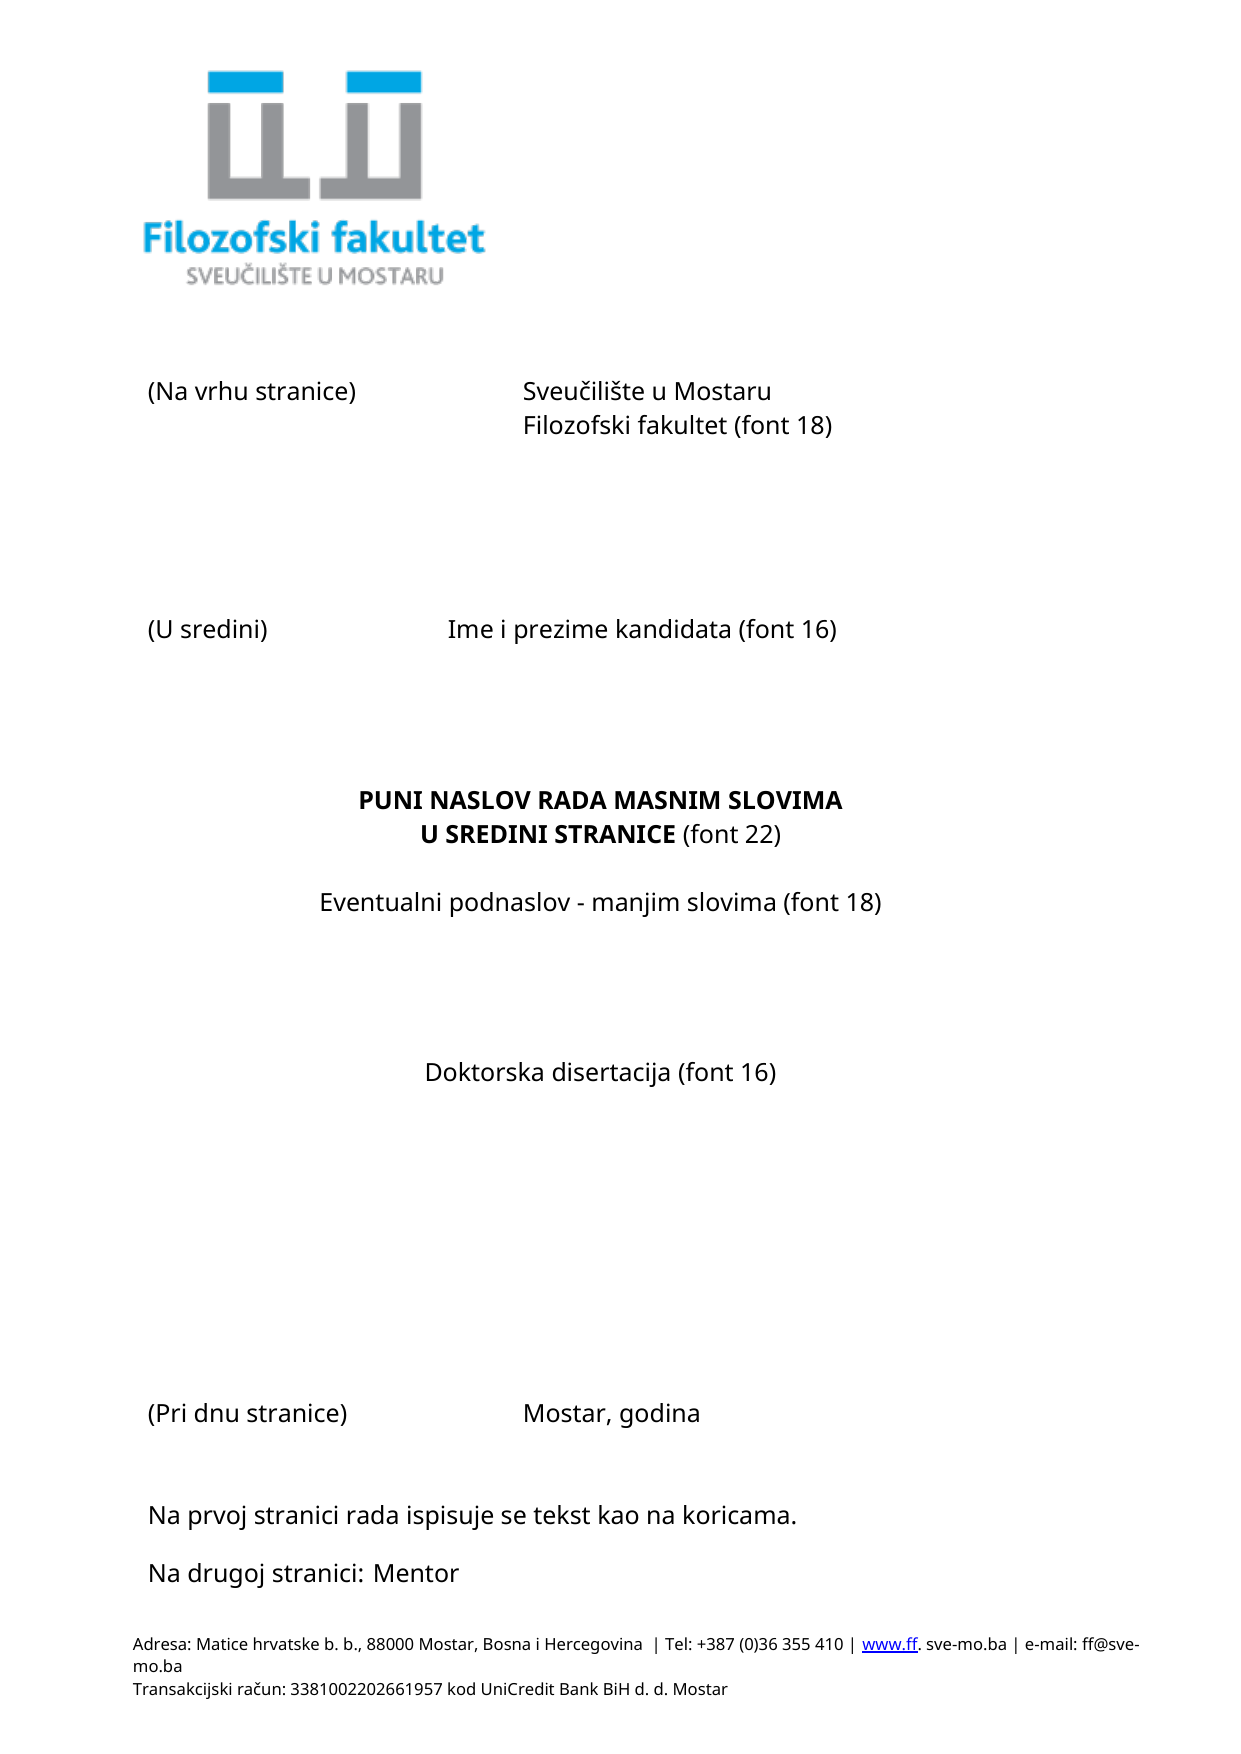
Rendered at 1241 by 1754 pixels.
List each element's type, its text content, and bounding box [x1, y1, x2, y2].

text Doktorska disertacija (font 16) [148, 1055, 1053, 1089]
text Filozofski fakultet (font 18) [148, 408, 1053, 442]
text Na drugoj stranici: Mentor [148, 1556, 1053, 1589]
text PUNI NASLOV RADA MASNIM SLOVIMA [148, 782, 1053, 817]
text (Pri dnu stranice) Mostar, godina [148, 1396, 1053, 1430]
text (U sredini) Ime i prezime kandidata (font 16) [148, 612, 1053, 646]
text Na prvoj stranici rada ispisuje se tekst kao na koricama. [148, 1498, 1053, 1532]
text U SREDINI STRANICE (font 22) [148, 817, 1053, 851]
text (Na vrhu stranice) Sveučilište u Mostaru [148, 374, 1053, 408]
text Eventualni podnaslov - manjim slovima (font 18) [148, 885, 1053, 919]
